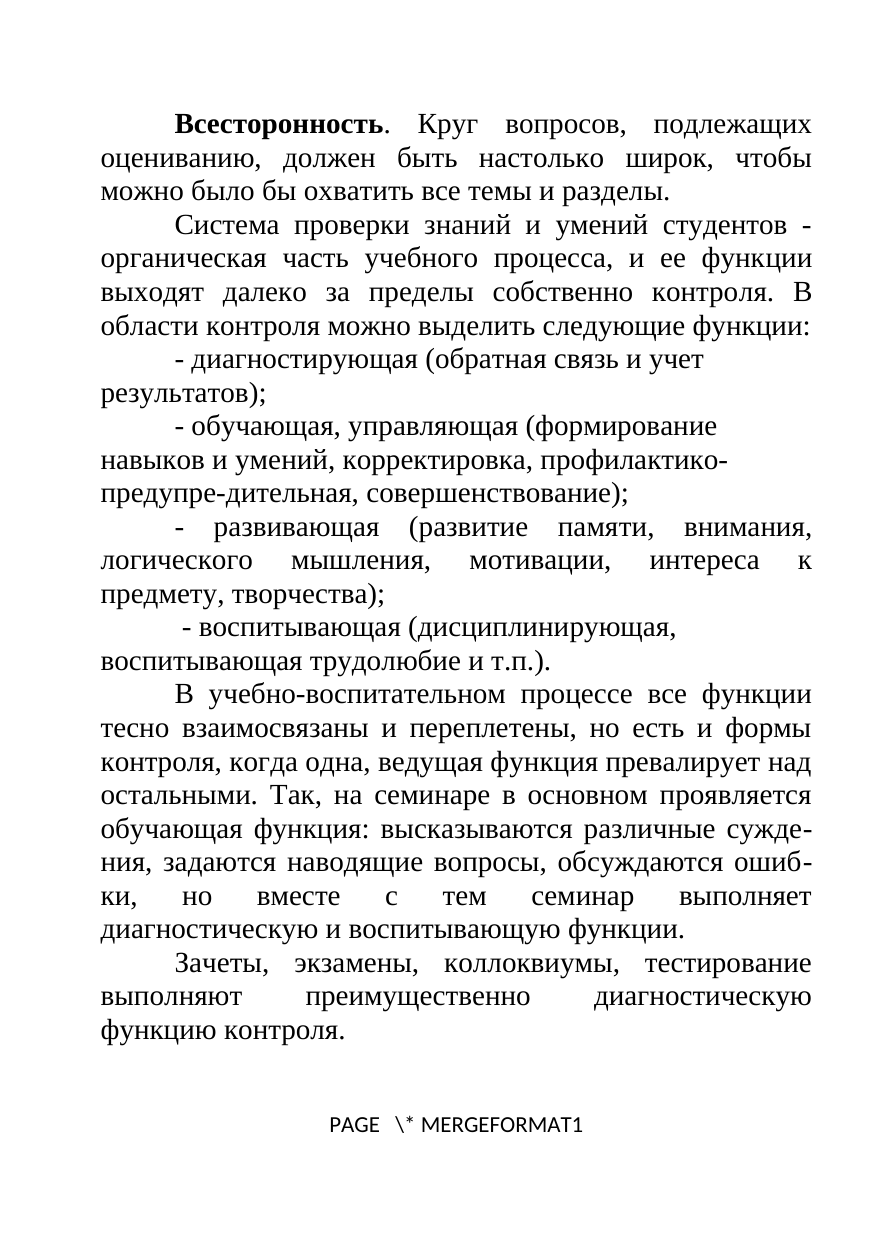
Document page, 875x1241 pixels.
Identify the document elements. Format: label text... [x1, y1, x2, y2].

text Система проверки знаний и умений студентов - органическая часть учебного процесса, и ее функции выходят далеко за пределы собственно контроля. В области контроля можно выделить следующие функции: [100, 207, 812, 341]
text Зачеты, экзамены, коллоквиумы, тестирование выполняют преимущественно диагностическую функцию контроля. [100, 945, 812, 1046]
text В учебно-воспитательном процессе все функции тесно взаимосвязаны и переплетены, но есть и формы контроля, когда одна, ведущая функция превалирует над остальными. Так, на семинаре в основном проявляется обучающая функция: высказываются различные суждения, задаются наводящие вопросы, обсуждаются ошибки, но вместе с тем семинар выполняет диагностическую и воспитывающую функции. [100, 677, 812, 945]
text Всесторонность. Круг вопросов, подлежащих оцениванию, должен быть настолько широк, чтобы можно было бы охватить все темы и разделы. [100, 106, 812, 207]
text - развивающая (развитие памяти, внимания, логического мышления, мотивации, интереса к предмету, творчества); [100, 509, 812, 609]
text - диагностирующая (обратная связь и учет результатов); [100, 341, 812, 408]
text - обучающая, управляющая (формирование навыков и умений, корректировка, профилактико-предупре-дительная, совершенствование); [100, 408, 812, 509]
text - воспитывающая (дисциплинирующая, воспитывающая трудолюбие и т.п.). [100, 609, 812, 677]
